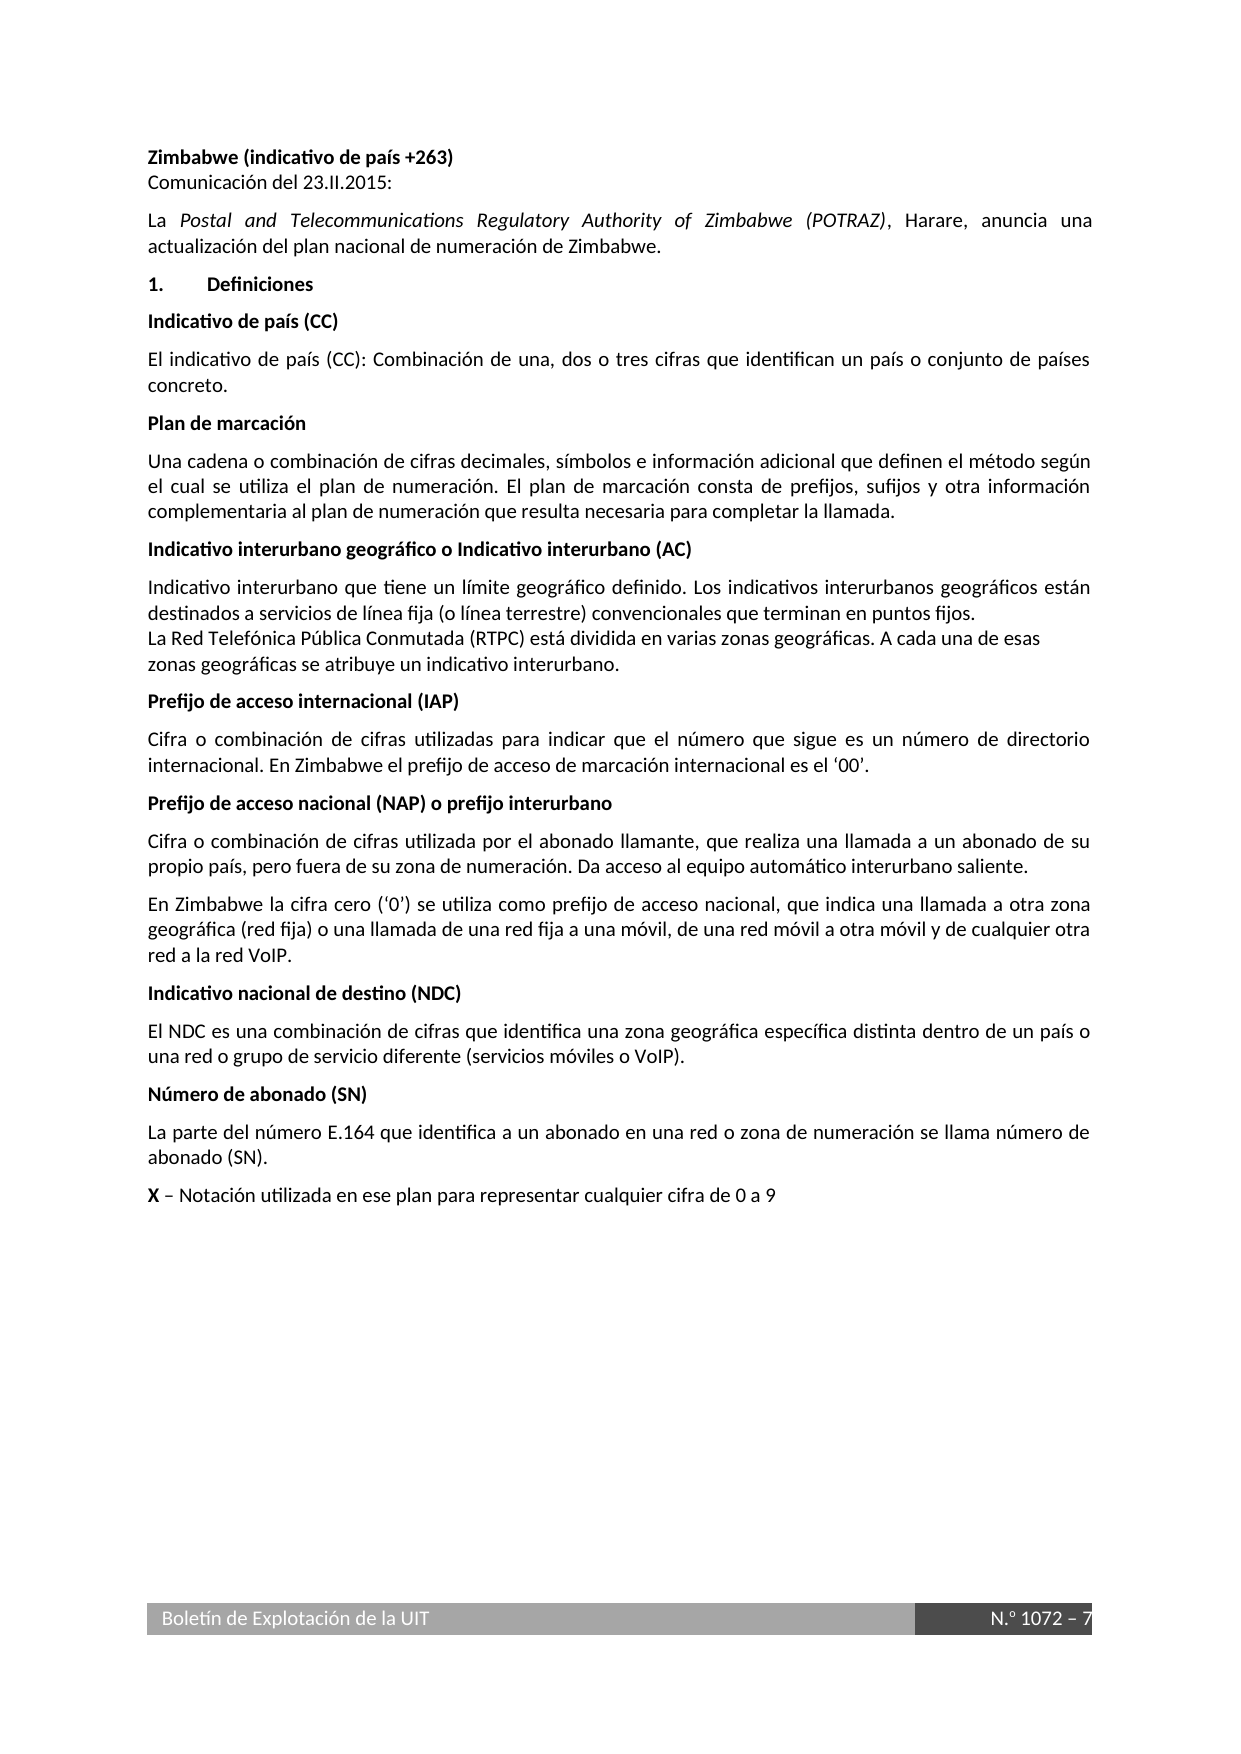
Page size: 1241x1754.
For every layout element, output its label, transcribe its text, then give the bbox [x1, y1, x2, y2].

text Indicativo de país (CC) [148, 309, 1092, 334]
text La Postal and Telecommunications Regulatory Authority of Zimbabwe (POTRAZ), Harare, anuncia una actualización del plan nacional de numeración de Zimbabwe. [148, 207, 1092, 258]
text 1. Definiciones [148, 271, 1092, 296]
text Cifra o combinación de cifras utilizadas para indicar que el número que sigue es un número de directorio internacional. En Zimbabwe el prefijo de acceso de marcación internacional es el ‘00’. [148, 727, 1092, 777]
text Una cadena o combinación de cifras decimales, símbolos e información adicional que definen el método según el cual se utiliza el plan de numeración. El plan de marcación consta de prefijos, sufijos y otra información complementaria al plan de numeración que resulta necesaria para completar la llamada. [148, 448, 1092, 524]
text Cifra o combinación de cifras utilizada por el abonado llamante, que realiza una llamada a un abonado de su propio país, pero fuera de su zona de numeración. Da acceso al equipo automático interurbano saliente. [148, 828, 1092, 879]
text Zimbabwe (indicativo de país +263) [148, 144, 1092, 169]
text Comunicación del 23.II.2015: [148, 169, 1092, 195]
text El indicativo de país (CC): Combinación de una, dos o tres cifras que identifican un país o conjunto de países concreto. [148, 347, 1092, 397]
text El NDC es una combinación de cifras que identifica una zona geográfica específica distinta dentro de un país o una red o grupo de servicio diferente (servicios móviles o VoIP). [148, 1018, 1092, 1069]
text En Zimbabwe la cifra cero (‘0’) se utiliza como prefijo de acceso nacional, que indica una llamada a otra zona geográfica (red fija) o una llamada de una red fija a una móvil, de una red móvil a otra móvil y de cualquier otra red a la red VoIP. [148, 891, 1092, 967]
text X – Notación utilizada en ese plan para representar cualquier cifra de 0 a 9 [148, 1182, 1092, 1208]
text La Red Telefónica Pública Conmutada (RTPC) está dividida en varias zonas geográficas. A cada una de esas zonas geográficas se atribuye un indicativo interurbano. [148, 625, 1092, 676]
text Indicativo interurbano geográfico o Indicativo interurbano (AC) [148, 537, 1092, 562]
text Indicativo interurbano que tiene un límite geográfico definido. Los indicativos interurbanos geográficos están destinados a servicios de línea fija (o línea terrestre) convencionales que terminan en puntos fijos. [148, 574, 1092, 625]
text La parte del número E.164 que identifica a un abonado en una red o zona de numeración se llama número de abonado (SN). [148, 1119, 1092, 1170]
text Prefijo de acceso nacional (NAP) o prefijo interurbano [148, 790, 1092, 815]
text Indicativo nacional de destino (NDC) [148, 980, 1092, 1005]
text Prefijo de acceso internacional (IAP) [148, 689, 1092, 714]
text Plan de marcación [148, 410, 1092, 435]
text Número de abonado (SN) [148, 1081, 1092, 1107]
